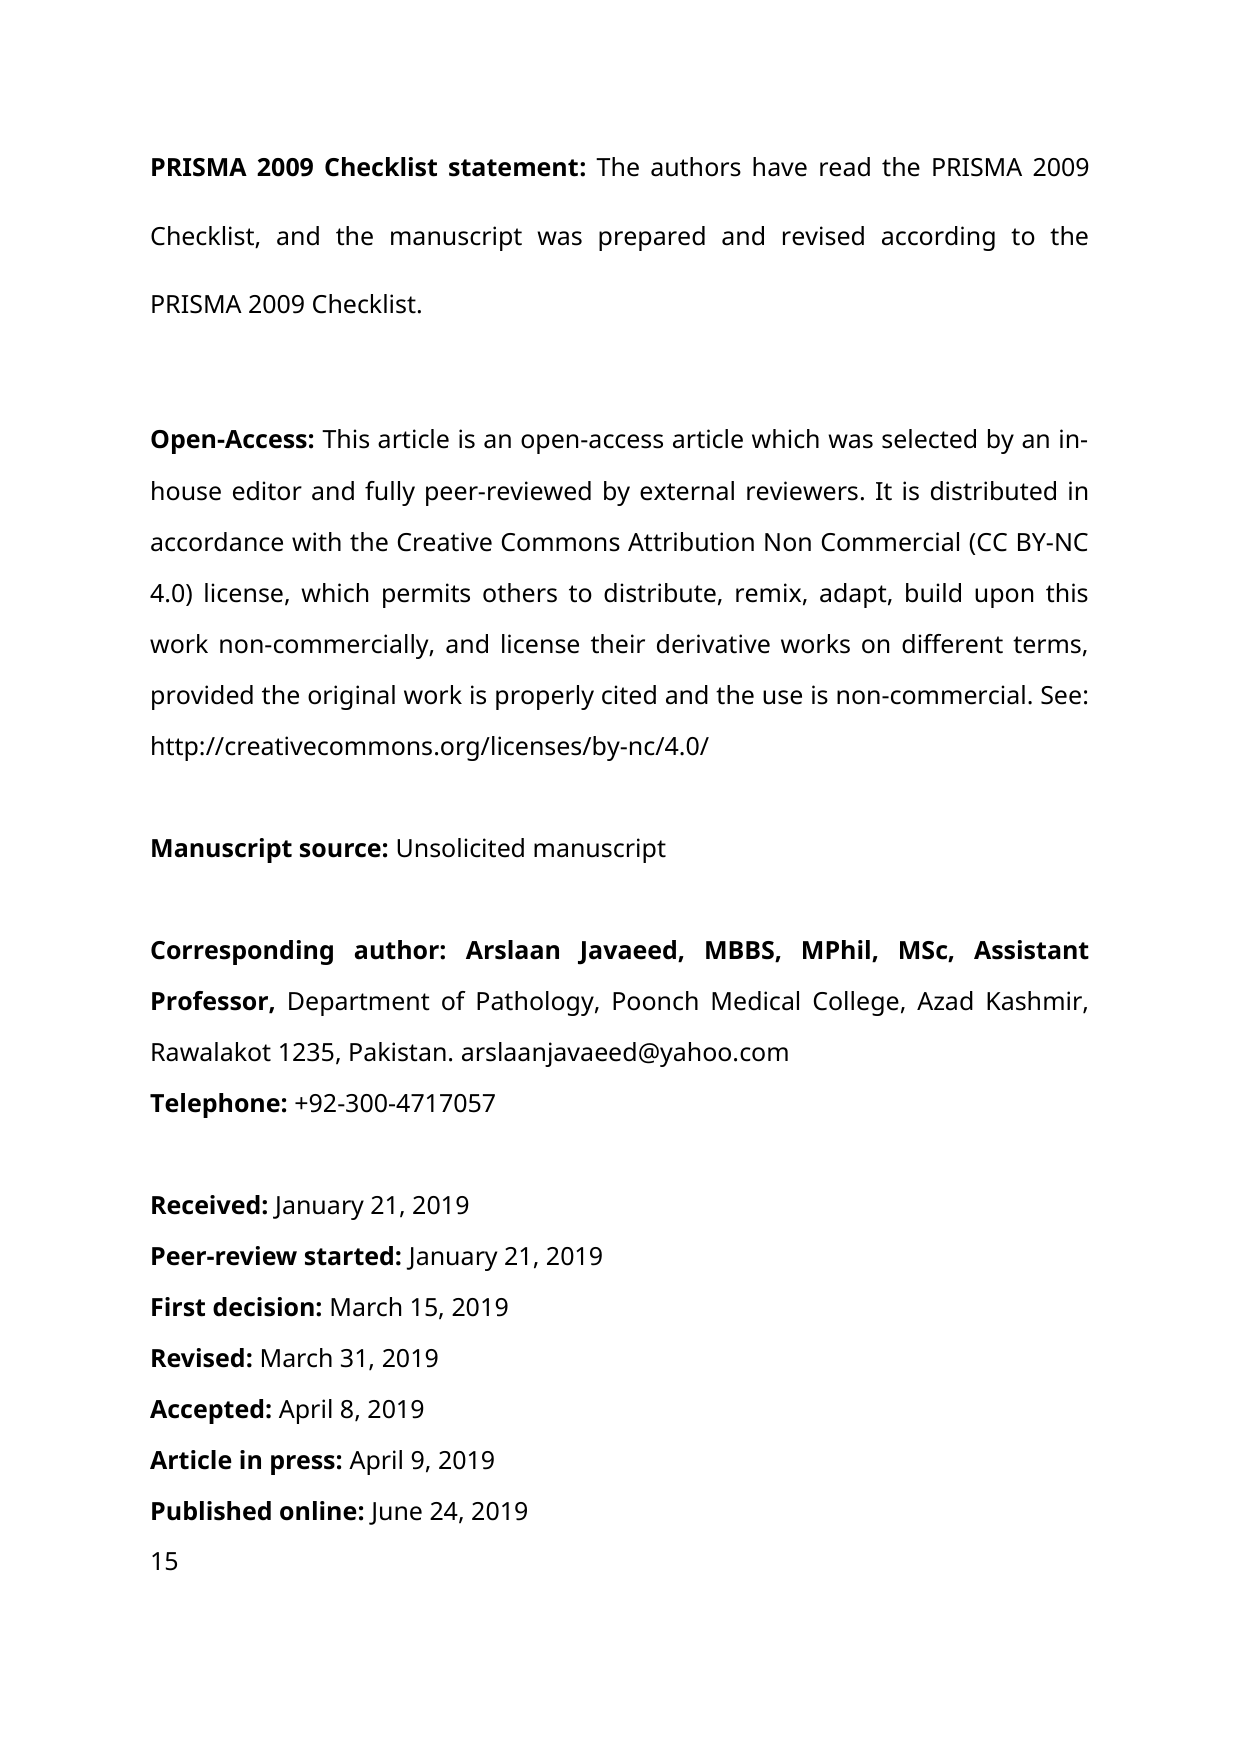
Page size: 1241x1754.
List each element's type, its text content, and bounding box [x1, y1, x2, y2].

text Revised: March 31, 2019 [150, 1341, 1090, 1375]
text PRISMA 2009 Checklist statement: The authors have read the PRISMA 2009 Checklist, and the manuscript was prepared and revised according to the PRISMA 2009 Checklist. [150, 150, 1090, 320]
text Telephone: +92-300-4717057 [150, 1086, 1090, 1120]
text Manuscript source: Unsolicited manuscript [150, 830, 1090, 864]
text Published online: June 24, 2019 [150, 1494, 1090, 1528]
text First decision: March 15, 2019 [150, 1290, 1090, 1324]
text Article in press: April 9, 2019 [150, 1443, 1090, 1477]
text Accepted: April 8, 2019 [150, 1392, 1090, 1426]
text Corresponding author: Arslaan Javaeed, MBBS, MPhil, MSc, Assistant Professor, Department of Pathology, Poonch Medical College, Azad Kashmir, Rawalakot 1235, Pakistan. arslaanjavaeed@yahoo.com [150, 932, 1090, 1069]
text Received: January 21, 2019 [150, 1188, 1090, 1222]
text Peer-review started: January 21, 2019 [150, 1239, 1090, 1273]
text Open-Access: This article is an open-access article which was selected by an in-house editor and fully peer-reviewed by external reviewers. It is distributed in accordance with the Creative Commons Attribution Non Commercial (CC BY-NC 4.0) license, which permits others to distribute, remix, adapt, build upon this work non-commercially, and license their derivative works on different terms, provided the original work is properly cited and the use is non-commercial. See: http://creativecommons.org/licenses/by-nc/4.0/ [150, 422, 1090, 762]
